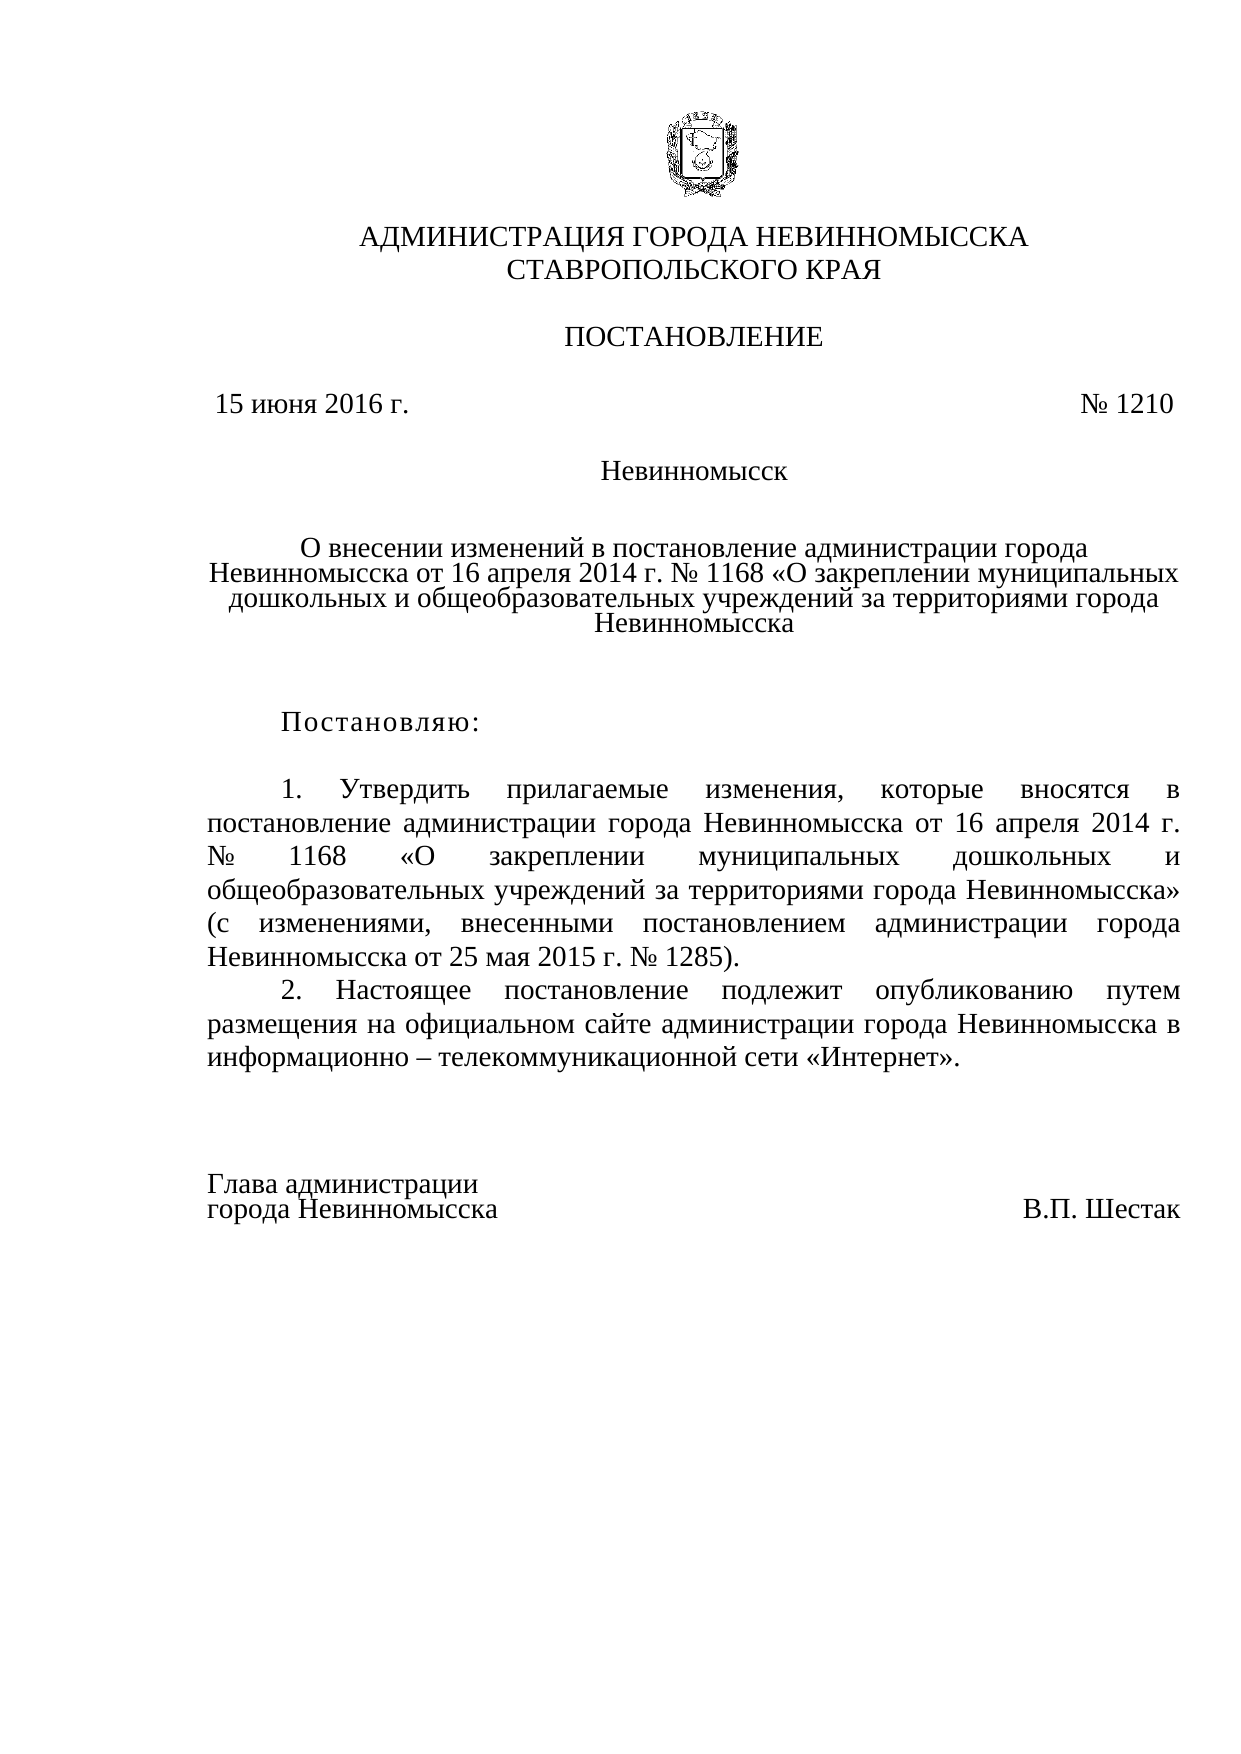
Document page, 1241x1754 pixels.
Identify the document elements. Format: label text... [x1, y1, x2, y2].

text ПОСТАНОВЛЕНИЕ [207, 319, 1181, 353]
text 1. Утвердить прилагаемые изменения, которые вносятся в постановление администрации города Невинномысска от 16 апреля 2014 г. № 1168 «О закреплении муниципальных дошкольных и общеобразовательных учреждений за территориями города Невинномысска» (с изменениями, внесенными постановлением администрации города Невинномысска от 25 мая 2015 г. № 1285). [207, 771, 1181, 972]
text 2. Настоящее постановление подлежит опубликованию путем размещения на официальном сайте администрации города Невинномысска в информационно – телекоммуникационной сети «Интернет». [207, 972, 1181, 1073]
text СТАВРОПОЛЬСКОГО КРАЯ [207, 252, 1181, 286]
text Невинномысск [207, 453, 1181, 487]
text Глава администрации [207, 1174, 1181, 1199]
text города Невинномысска В.П. Шестак [207, 1199, 1181, 1224]
text О внесении изменений в постановление администрации города Невинномысска от 16 апреля 2014 г. № 1168 «О закреплении муниципальных дошкольных и общеобразовательных учреждений за территориями города Невинномысска [207, 537, 1181, 637]
picture [664, 109, 741, 201]
text АДМИНИСТРАЦИЯ ГОРОДА НЕВИННОМЫССКА [207, 219, 1181, 252]
text Постановляю: [207, 704, 1181, 738]
text 15 июня 2016 г. № 1210 [207, 386, 1181, 420]
